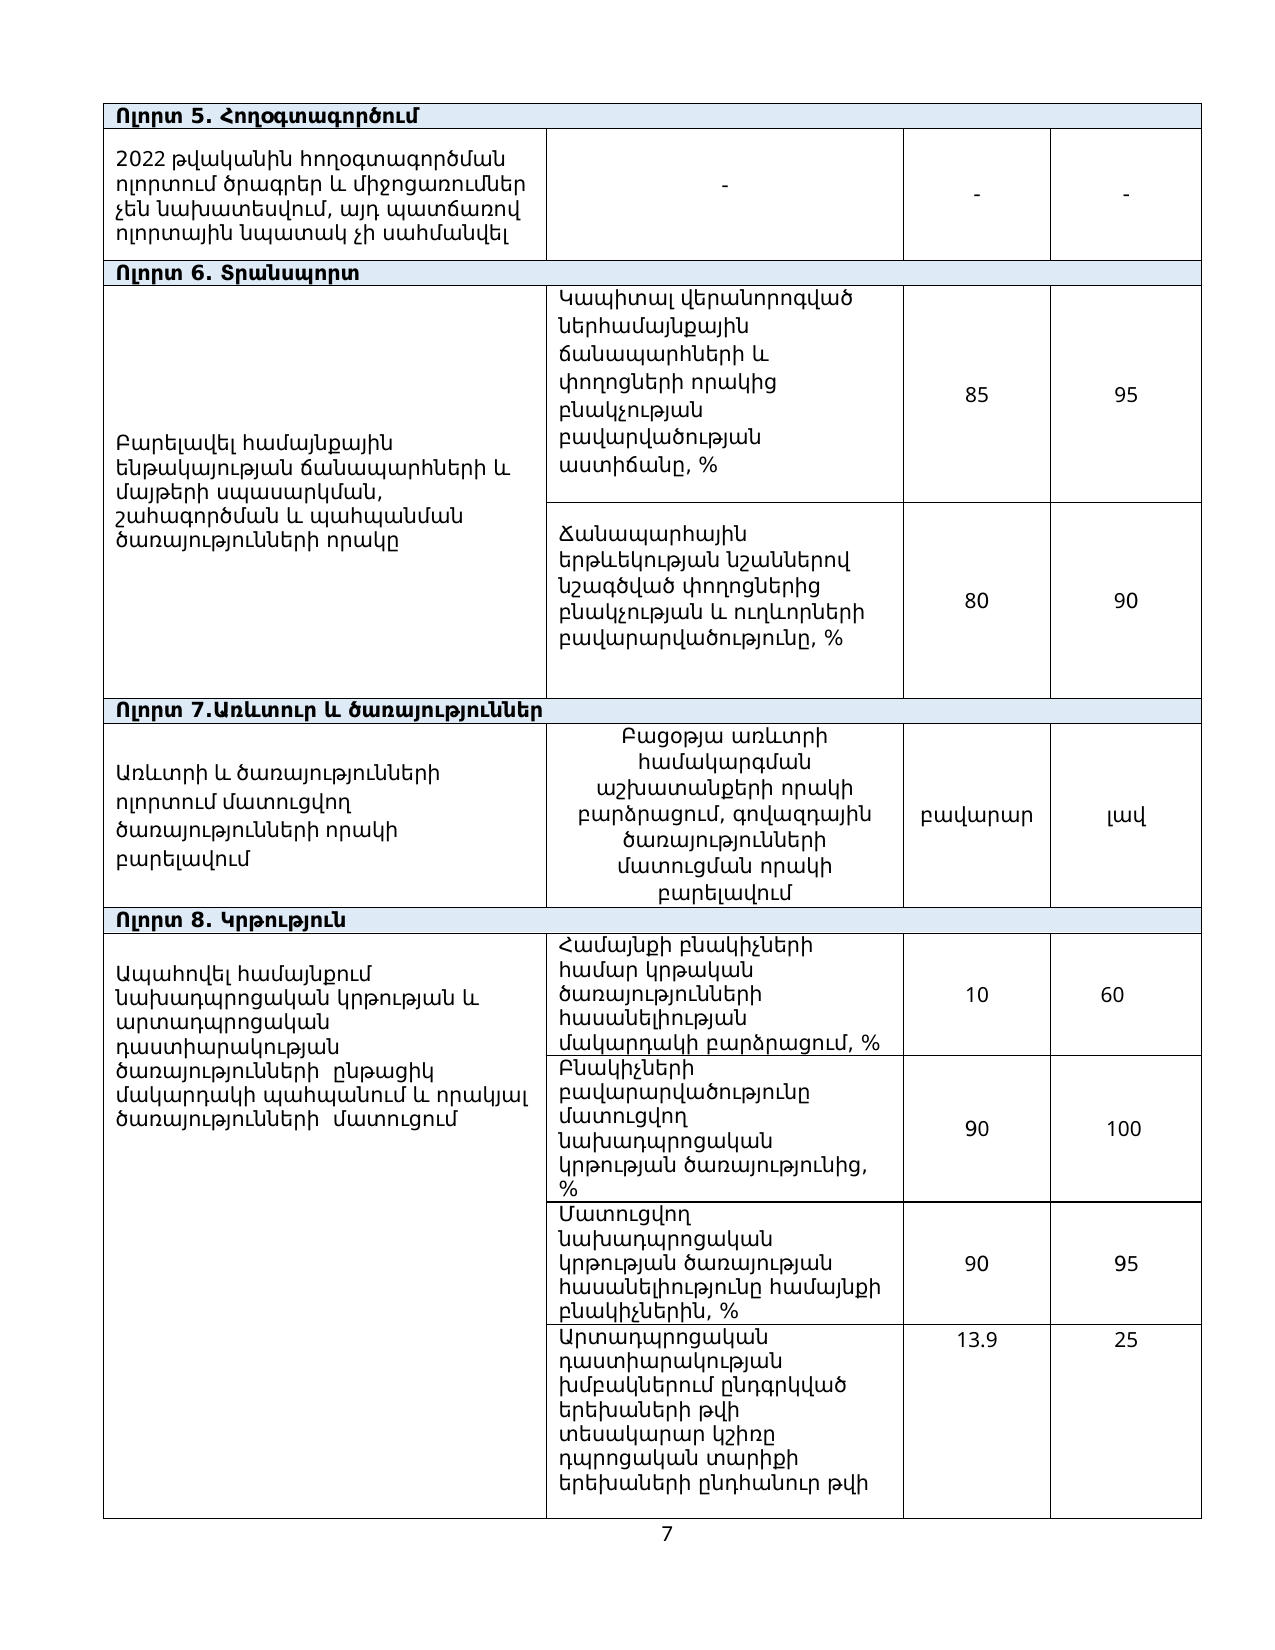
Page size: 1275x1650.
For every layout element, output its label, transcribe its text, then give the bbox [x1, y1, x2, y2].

table_cell 10 [904, 934, 1050, 1055]
table_cell 90 [904, 1056, 1050, 1201]
table_cell - [1051, 129, 1201, 260]
table_cell Համայնքի բնակիչների համար կրթական ծառայությունների հասանելիության մակարդակի բարձրացում, % [547, 934, 903, 1055]
table_cell 25 [1051, 1325, 1201, 1518]
table_cell 90 [904, 1203, 1050, 1324]
table_cell 95 [1051, 286, 1201, 502]
table_cell 100 [1051, 1056, 1201, 1201]
table_cell 2022 թվականին հողօգտագործման ոլորտում ծրագրեր և միջոցառումներ չեն նախատեսվում, այդ պատճառով ոլորտային նպատակ չի սահմանվել [104, 129, 546, 260]
table_cell Առևտրի և ծառայությունների ոլորտում մատուցվող ծառայությունների որակի բարելավում [104, 724, 546, 907]
table_cell 90 [1051, 503, 1201, 697]
table_cell 85 [904, 286, 1050, 502]
table_cell Մատուցվող նախադպրոցական կրթության ծառայության հասանելիությունը համայնքի բնակիչներին, % [547, 1203, 903, 1324]
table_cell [547, 1325, 903, 1518]
table_cell 95 [1051, 1203, 1201, 1324]
table_cell Բարելավել համայնքային ենթակայության ճանապարհների և մայթերի սպասարկման, շահագործման և պահպանման ծառայությունների որակը [104, 286, 546, 697]
table_cell լավ [1051, 724, 1201, 907]
table_cell 80 [904, 503, 1050, 697]
table_cell Ապահովել համայնքում նախադպրոցական կրթության և արտադպրոցական դաստիարակության ծառայությունների ընթացիկ մակարդակի պահպանում և որակյալ ծառայությունների մատուցում [104, 934, 546, 1518]
table_cell Կապիտալ վերանորոգված ներհամայնքային ճանապարհների և փողոցների որակից բնակչության բավարվածության աստիճանը, % [547, 286, 903, 502]
table_cell 13.9 [904, 1325, 1050, 1518]
table_cell Ոլորտ 6. Տրանսպորտ [104, 261, 1201, 285]
table_cell Բնակիչների բավարարվածությունը մատուցվող նախադպրոցական կրթության ծառայությունից, % [547, 1056, 903, 1201]
table_cell Ոլորտ 8. Կրթություն [104, 908, 1201, 932]
table_cell - [904, 129, 1050, 260]
table_cell Բացօթյա առևտրի համակարգման աշխատանքերի որակի բարձրացում, գովազդային ծառայությունների մատուցման որակի բարելավում [547, 724, 903, 907]
table_cell - [547, 129, 903, 260]
table_cell Ճանապարհային երթևեկության նշաններով նշագծված փողոցներից բնակչության և ուղևորների բավարարվածությունը, % [547, 503, 903, 697]
table_cell բավարար [904, 724, 1050, 907]
table_cell 60 [1051, 934, 1201, 1055]
table_cell Ոլորտ 5. Հողօգտագործում [104, 104, 1201, 128]
table_cell Ոլորտ 7.Առևտուր և ծառայություններ [104, 699, 1201, 723]
